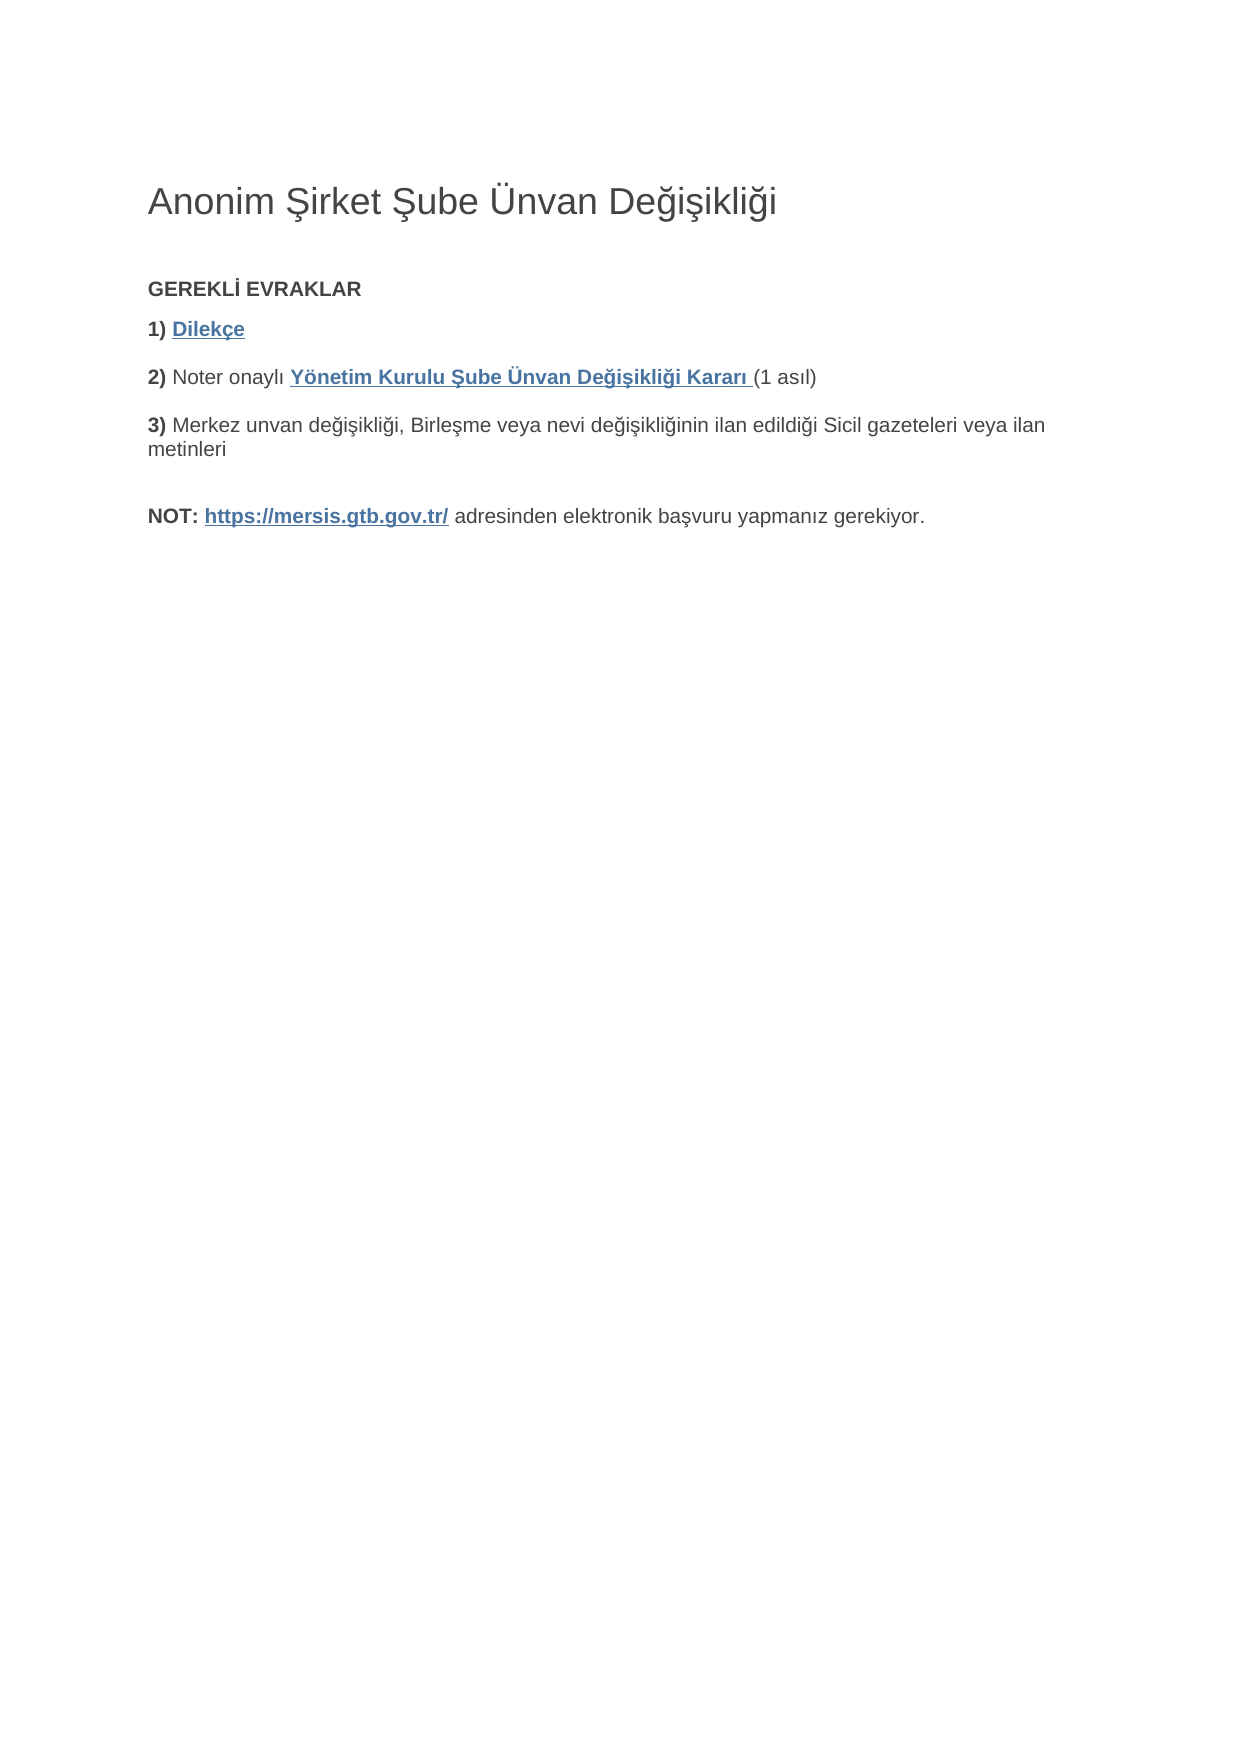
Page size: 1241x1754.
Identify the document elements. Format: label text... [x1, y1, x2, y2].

text 1) Dilekçe 2) Noter onaylı Yönetim Kurulu Şube Ünvan Değişikliği Kararı (1 asıl) 3) Merkez unvan değişikliği, Birleşme veya nevi değişikliğinin ilan edildiği Sicil gazeteleri veya ilan metinleri [148, 317, 1093, 488]
text NOT: https://mersis.gtb.gov.tr/ adresinden elektronik başvuru yapmanız gerekiyor. [148, 504, 1093, 528]
text GEREKLİ EVRAKLAR [148, 277, 1093, 301]
text Anonim Şirket Şube Ünvan Değişikliği [148, 179, 1093, 222]
